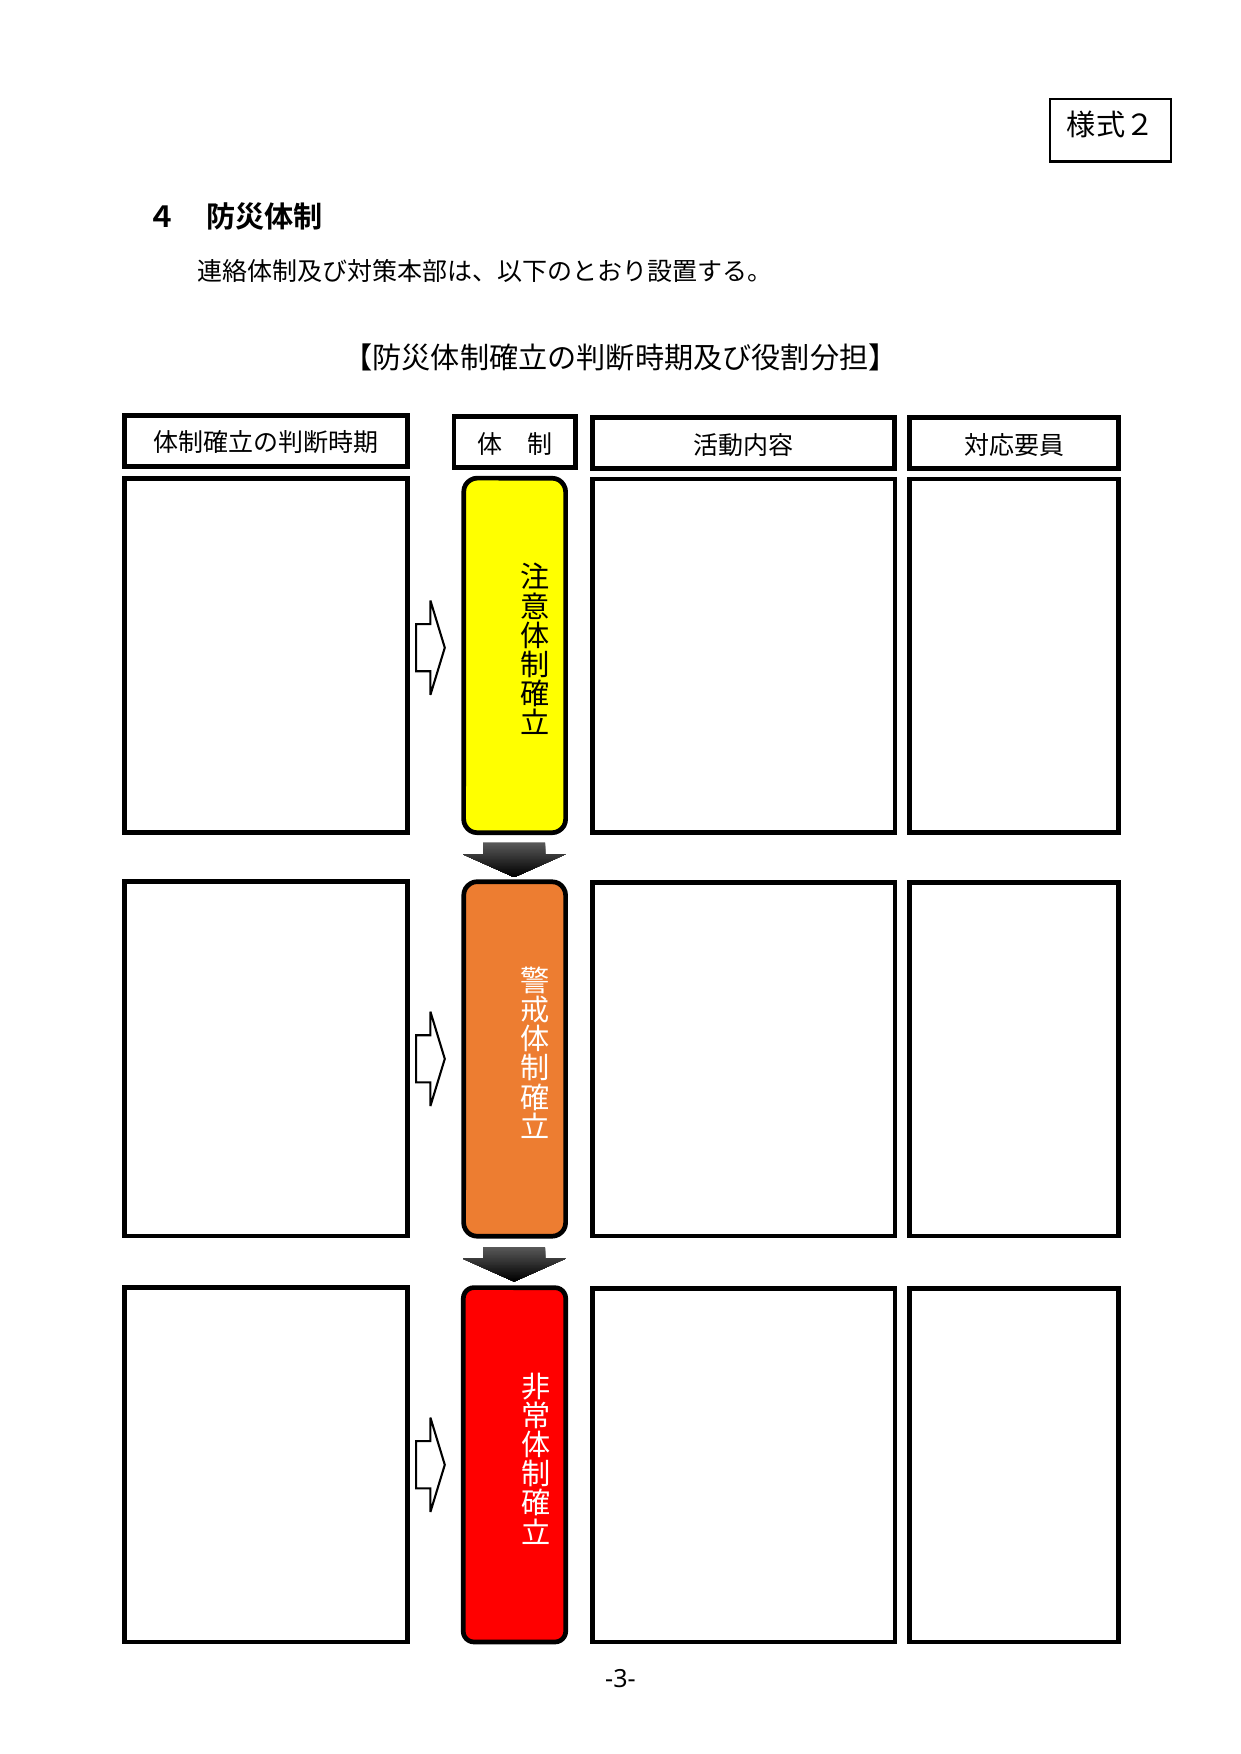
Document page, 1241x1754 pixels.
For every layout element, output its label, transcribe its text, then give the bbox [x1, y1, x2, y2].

text 連絡体制及び対策本部は、以下のとおり設置する。 [173, 236, 1092, 303]
text ４ 防災体制 [148, 193, 1092, 236]
text 【防災体制確立の判断時期及び役割分担】 [148, 335, 1092, 377]
